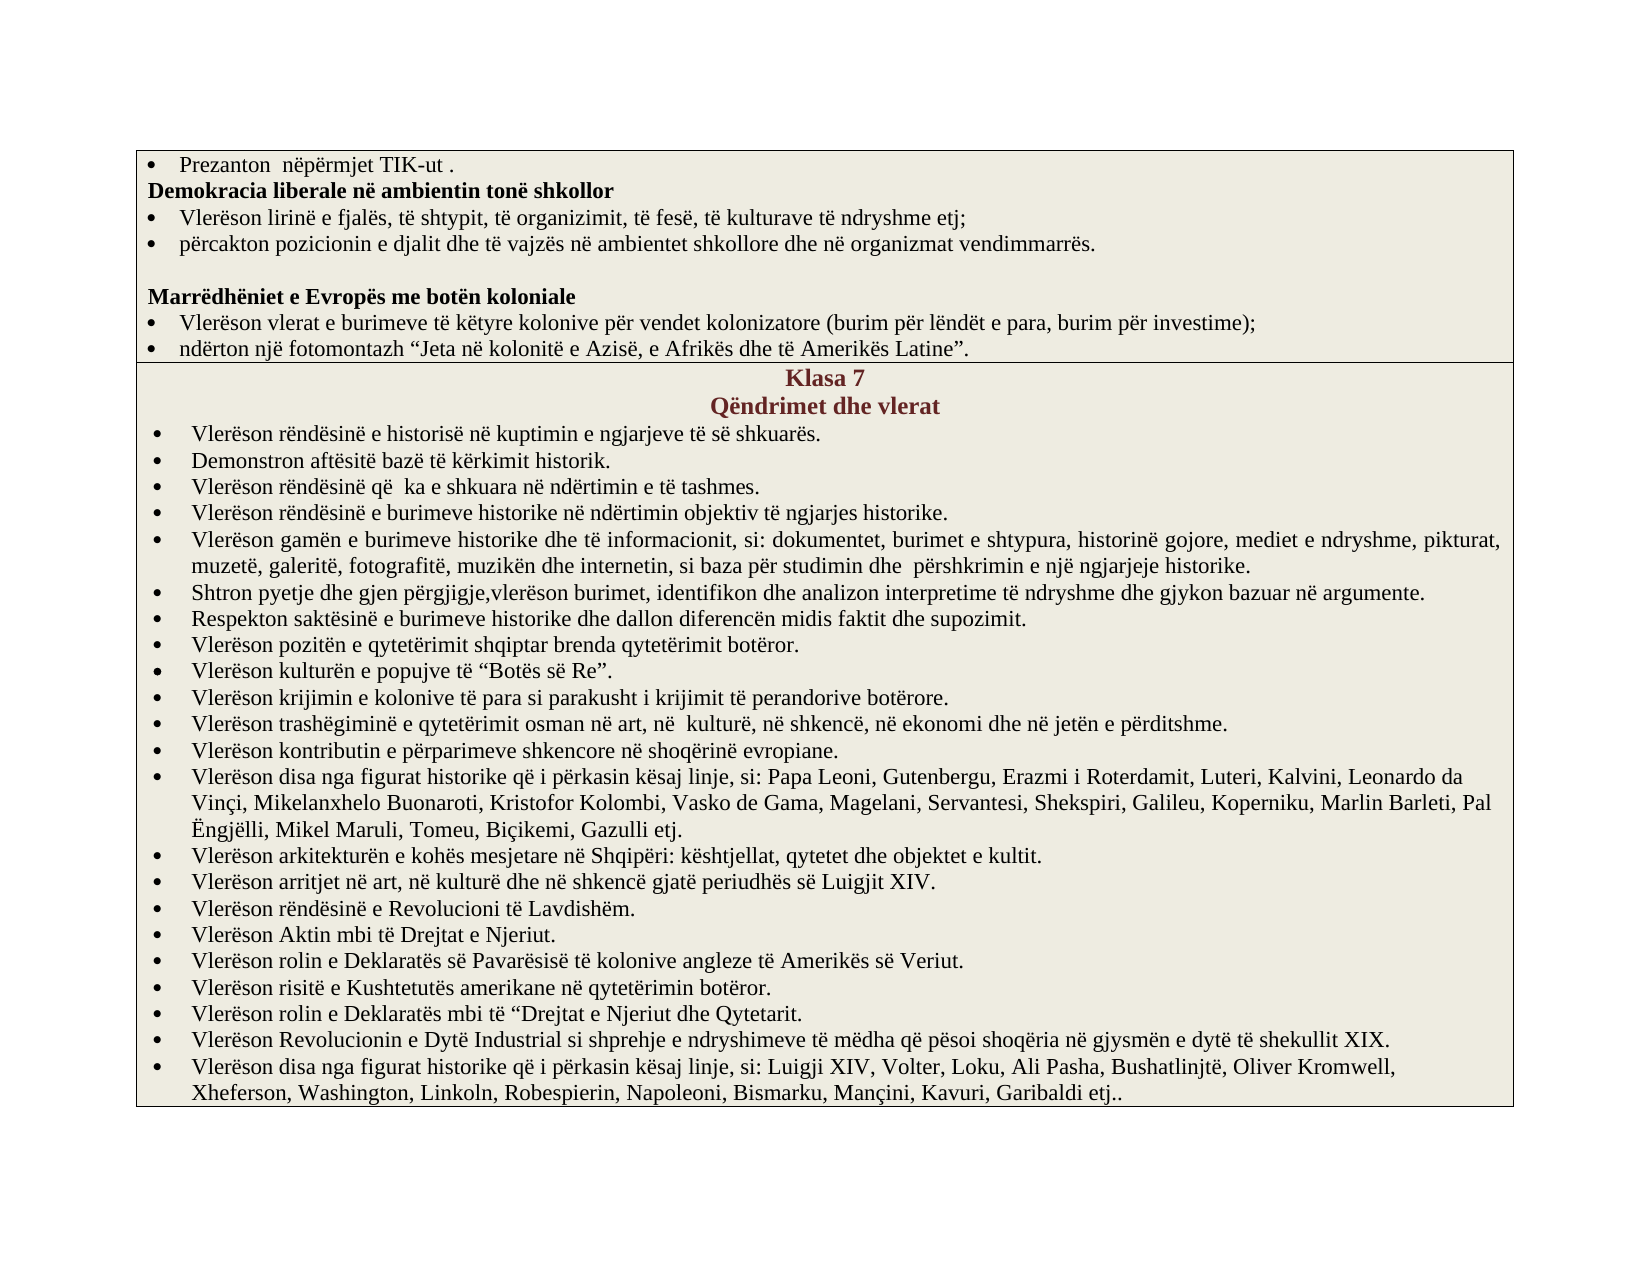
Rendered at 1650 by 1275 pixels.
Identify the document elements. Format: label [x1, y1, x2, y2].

table_cell [137, 151, 1513, 362]
table_cell [137, 363, 1513, 1106]
